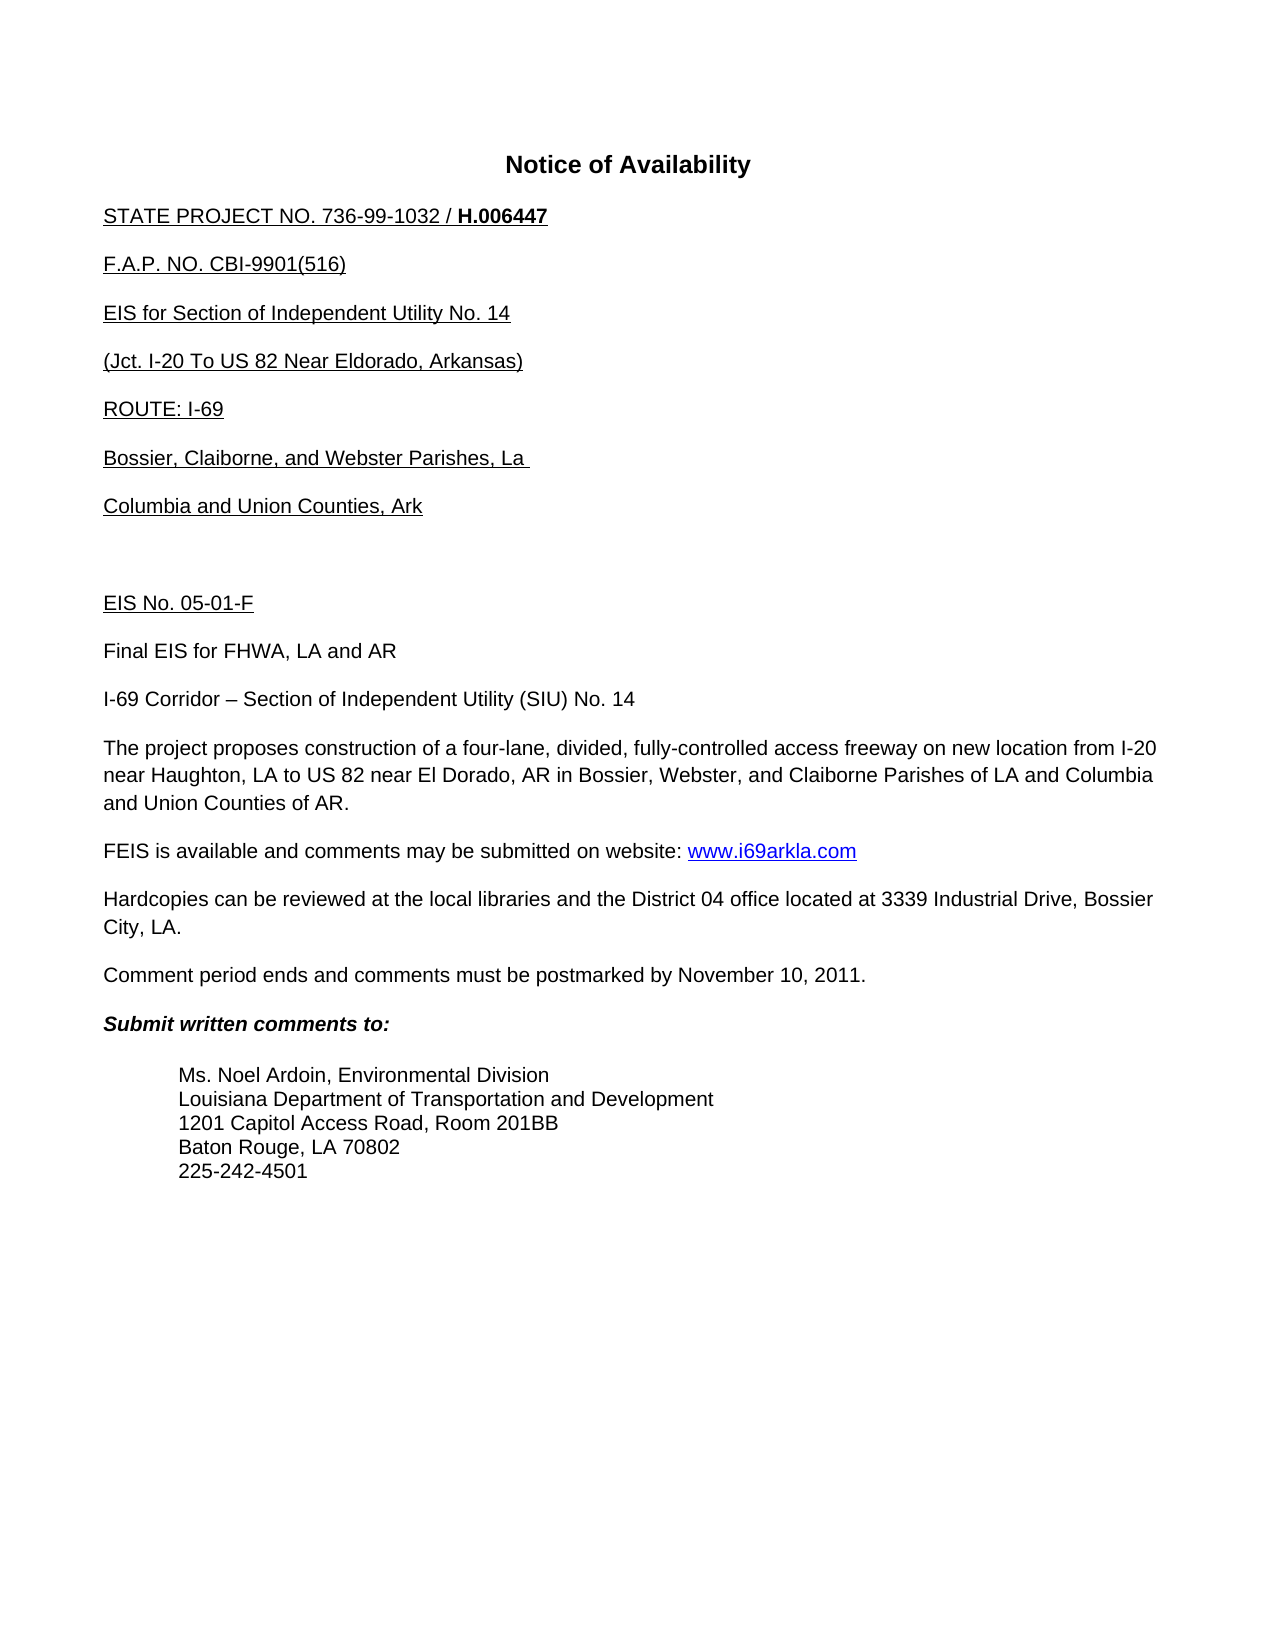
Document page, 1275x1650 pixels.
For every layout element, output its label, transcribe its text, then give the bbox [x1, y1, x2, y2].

text (Jct. I-20 To US 82 Near Eldorado, ) [103, 349, 1181, 373]
text Louisiana Department of Transportation and Development [103, 1087, 1182, 1111]
text ROUTE: I-69 [103, 397, 1181, 421]
text F.A.P. NO. CBI-9901(516) [103, 252, 1181, 276]
text Hardcopies can be reviewed at the local libraries and the District 04 office located at 3339 Industrial Drive, Bossier City, LA. [103, 887, 1181, 939]
text Comment period ends and comments must be postmarked by November 10, 2011. [103, 963, 1181, 987]
text Notice of Availability [103, 150, 1153, 179]
text I-69 Corridor – Section of Independent Utility (SIU) No. 14 [103, 687, 1181, 711]
text and [103, 494, 1181, 518]
text Ms. Noel Ardoin, Environmental Division [103, 1063, 1182, 1087]
text 225-242-4501 [103, 1159, 1182, 1183]
text EIS for Section of Independent Utility No. 14 [103, 301, 1181, 324]
text Final EIS for FHWA, LA and AR [103, 639, 1181, 663]
text Submit written comments to: [103, 1011, 1182, 1035]
text STATE PROJECT NO. 736-99-1032 / H.006447 [103, 204, 1181, 228]
text Baton Rouge, LA 70802 [103, 1135, 1182, 1159]
text Bossier, Claiborne, and Webster Parishes, La [103, 446, 1181, 469]
text EIS No. 05-01-F [103, 591, 1181, 614]
text The project proposes construction of a four-lane, divided, fully-controlled access freeway on new location from I-20 near Haughton, LA to US 82 near El Dorado, AR in Bossier, Webster, and Claiborne Parishes of LA and Columbia and Union Counties of AR. [103, 736, 1181, 814]
text 1201 Capitol Access Road, Room 201BB [103, 1111, 1182, 1135]
text FEIS is available and comments may be submitted on website: www.i69arkla.com [103, 839, 1181, 863]
